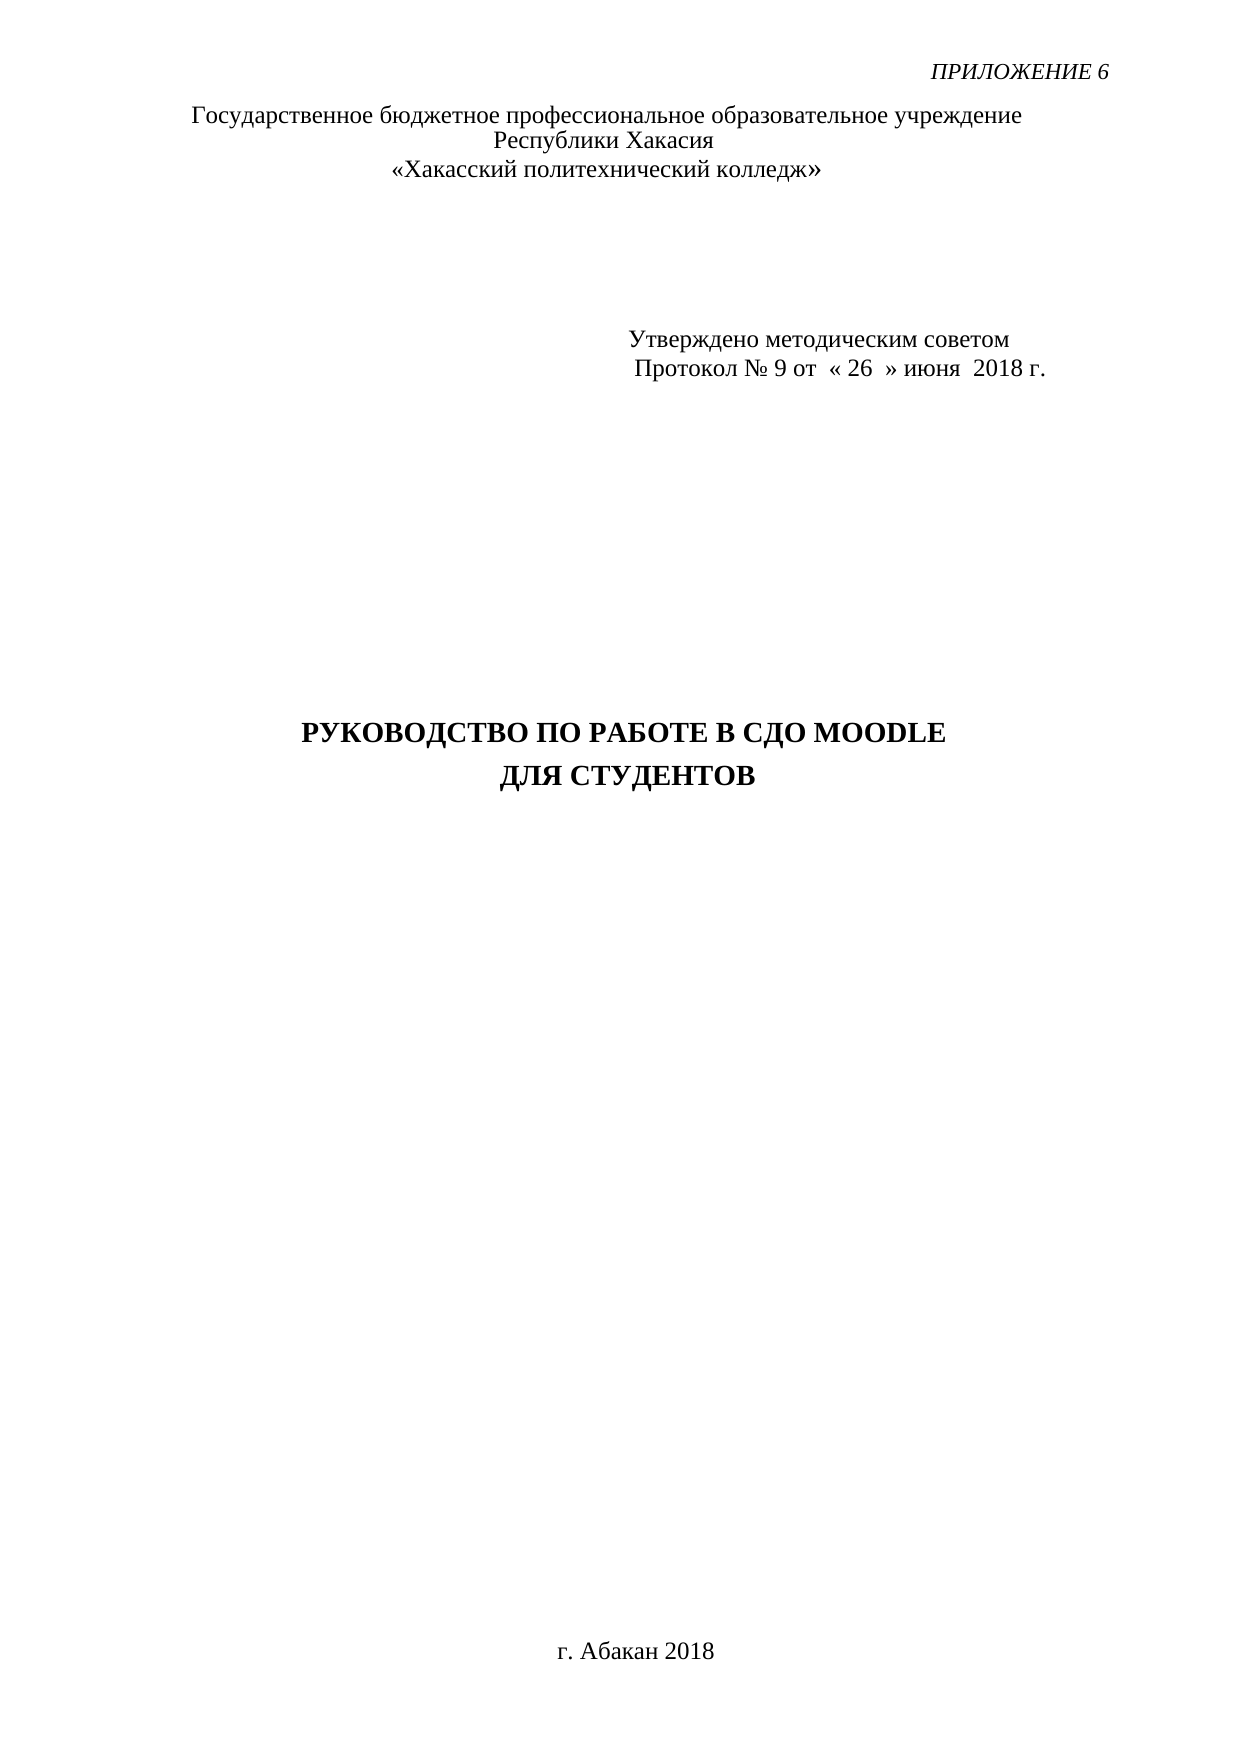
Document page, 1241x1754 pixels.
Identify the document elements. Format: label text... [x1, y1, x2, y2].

table_header Утверждено методическим советом Протокол № 9 от « 26 » июня 2018 г. [617, 324, 1160, 426]
text ПРИЛОЖЕНИЕ 6 [162, 58, 1109, 84]
text г. Абакан 2018 [162, 1636, 1109, 1665]
text Государственное бюджетное профессиональное образовательное учреждение Республики Хакасия «Хакасский политехнический колледж» [162, 103, 1051, 184]
text РУКОВОДСТВО ПО РАБОТЕ В СДО MOODLE ДЛЯ СТУДЕНТОВ [162, 715, 1092, 835]
